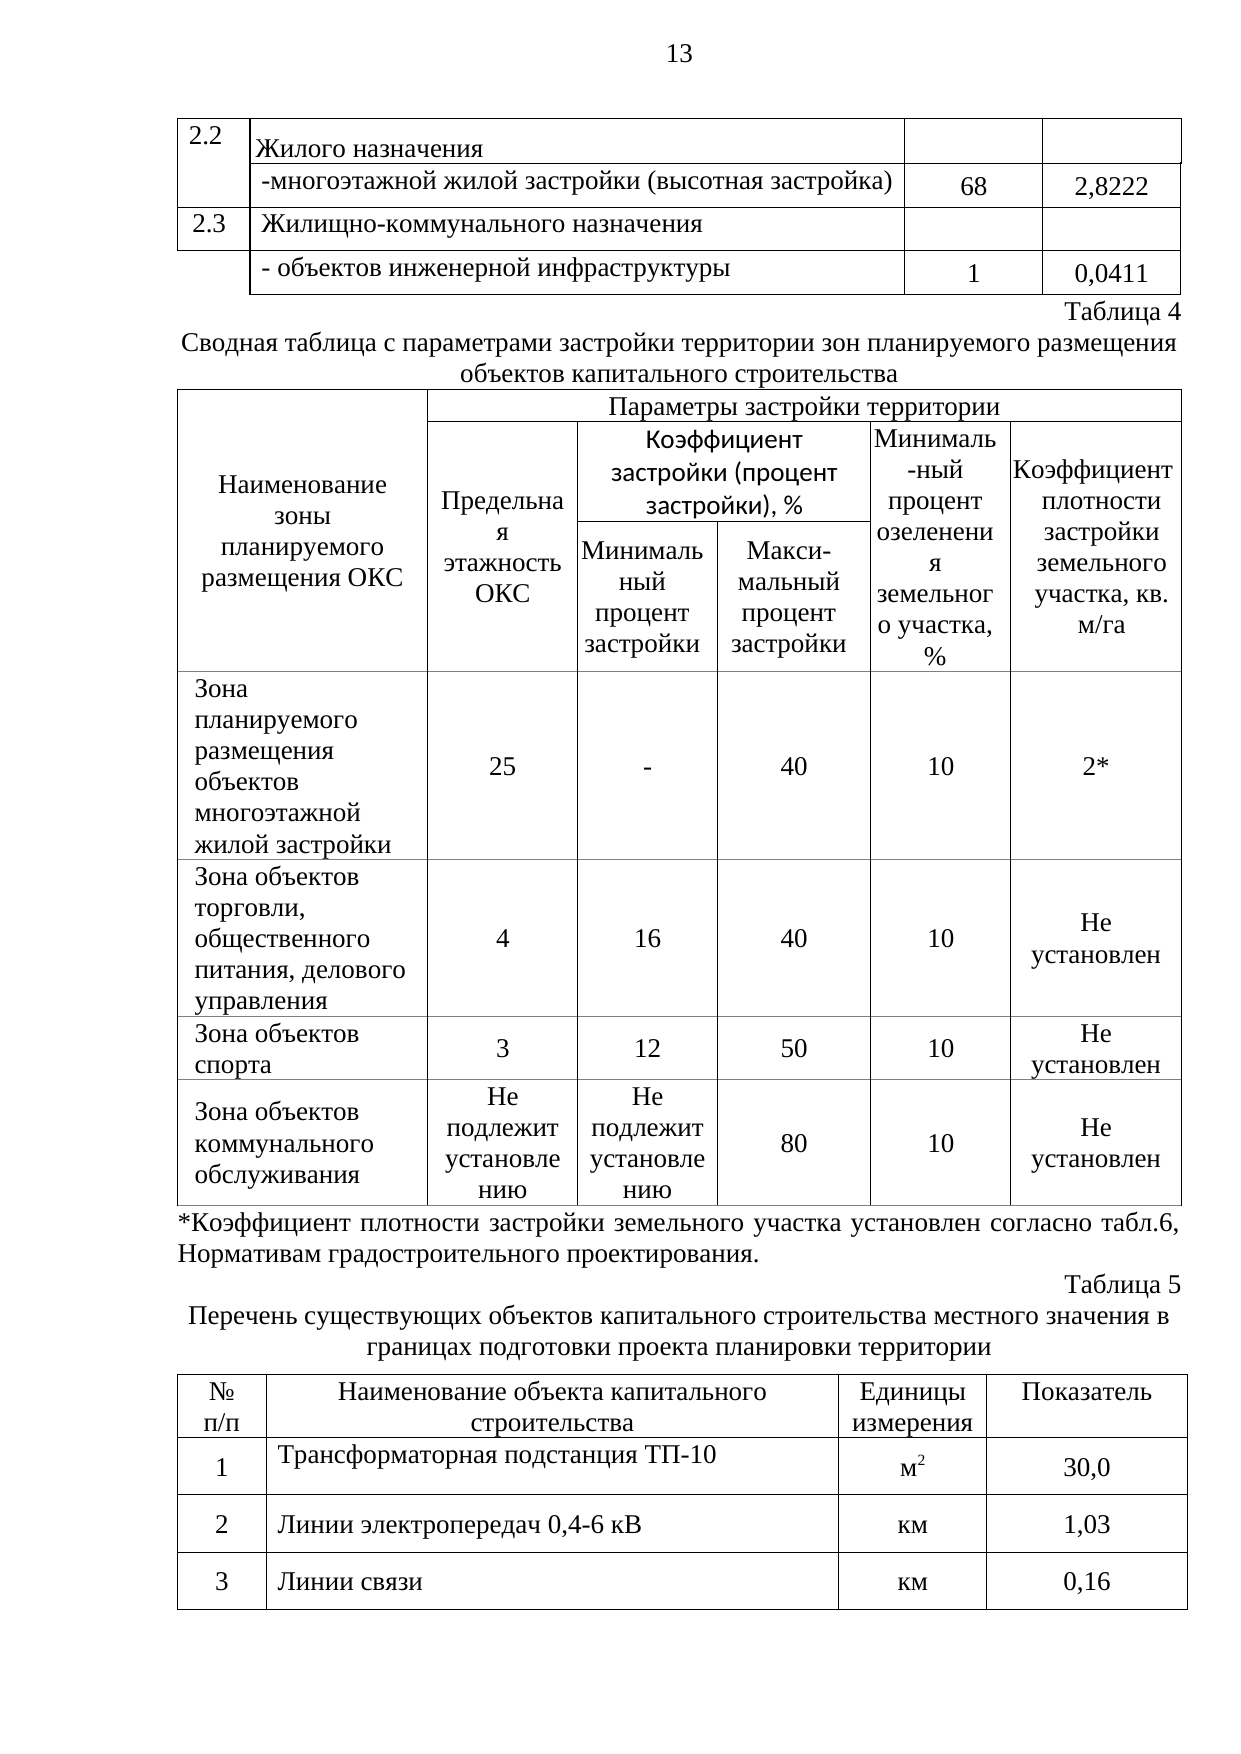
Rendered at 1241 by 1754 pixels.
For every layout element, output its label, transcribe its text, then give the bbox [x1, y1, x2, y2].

table_cell 16 [578, 860, 717, 1016]
table_cell Не подлежит установлению [578, 1080, 717, 1204]
table_cell [1043, 119, 1181, 163]
table_cell Зона объектов коммунального обслуживания [178, 1080, 427, 1204]
table_header № п/п [178, 1375, 266, 1437]
table_cell 40 [718, 860, 870, 1016]
table_header Параметры застройки территории [428, 390, 1181, 421]
table_cell 0,0411 [1043, 251, 1180, 294]
table_cell Не установлен [1011, 1080, 1181, 1204]
table_cell Минимальный процент застройки [578, 522, 717, 671]
table_cell 40 [718, 672, 870, 859]
table_cell 1,03 [987, 1495, 1187, 1552]
table_header Наименование зоны планируемого размещения ОКС [178, 390, 427, 671]
table_cell 12 [578, 1017, 717, 1079]
table_cell 4 [428, 860, 577, 1016]
table_header Единицы измерения [839, 1375, 986, 1437]
table_cell км [839, 1495, 986, 1552]
table_cell Зона объектов спорта [178, 1017, 427, 1079]
table_cell км [839, 1553, 986, 1609]
table_cell 10 [871, 860, 1010, 1016]
table_cell 2.2 [178, 119, 249, 207]
table_cell [1043, 208, 1180, 250]
table_cell 0,16 [987, 1553, 1187, 1609]
table_cell 3 [178, 1553, 266, 1609]
table_cell 80 [718, 1080, 870, 1204]
table_cell Коэффициент плотности застройки земельного участка, кв. м/га [1011, 422, 1181, 671]
table_cell 3 [428, 1017, 577, 1079]
text Таблица 4 [289, 295, 1181, 326]
table_header Показатель [987, 1375, 1187, 1437]
table_cell Не подлежит установлению [428, 1080, 577, 1204]
table_cell Линии связи [267, 1553, 838, 1609]
table_cell м2 [839, 1438, 986, 1494]
table_cell - объектов инженерной инфраструктуры [251, 251, 904, 294]
table_cell 10 [871, 1017, 1010, 1079]
table_cell 1 [905, 251, 1042, 294]
text Таблица 5 [177, 1268, 1181, 1299]
table_cell 2,8222 [1043, 164, 1180, 207]
table_cell 2* [1011, 672, 1181, 859]
table_cell [905, 208, 1042, 250]
table_cell 30,0 [987, 1438, 1187, 1494]
table_cell Зона планируемого размещения объектов многоэтажной жилой застройки [178, 672, 427, 859]
table_header Наименование объекта капитального строительства [267, 1375, 838, 1437]
table_cell [905, 119, 1042, 163]
table_cell 25 [428, 672, 577, 859]
table_cell Макси-мальный процент застройки [718, 522, 870, 671]
table_cell Жилищно-коммунального назначения [251, 208, 904, 250]
table_cell Трансформаторная подстанция ТП-10 [267, 1438, 838, 1494]
text Сводная таблица с параметрами застройки территории зон планируемого размещения объектов капитального строительства [177, 326, 1181, 388]
table_cell Не установлен [1011, 1017, 1181, 1079]
table_cell Не установлен [1011, 860, 1181, 1016]
table_cell -многоэтажной жилой застройки (высотная застройка) [251, 164, 904, 207]
table_cell - [578, 672, 717, 859]
table_cell 2.3 [178, 208, 249, 250]
table_cell 1 [178, 1438, 266, 1494]
text Перечень существующих объектов капитального строительства местного значения в границах подготовки проекта планировки территории [177, 1299, 1181, 1361]
table_cell 50 [718, 1017, 870, 1079]
table_cell 68 [905, 164, 1042, 207]
table_cell Линии электропередач 0,4-6 кВ [267, 1495, 838, 1552]
table_cell 2 [178, 1495, 266, 1552]
table_cell Зона объектов торговли, общественного питания, делового управления [178, 860, 427, 1016]
table_cell Коэффициент застройки (процент застройки), % [578, 422, 870, 521]
text *Коэффициент плотности застройки земельного участка установлен согласно табл.6, Нормативам градостроительного проектирования. [177, 1206, 1181, 1268]
table_cell Жилого назначения [251, 119, 904, 163]
table_cell Минималь-ный процент озеленения земельного участка, % [871, 422, 1010, 671]
table_cell 10 [871, 1080, 1010, 1204]
table_cell Предельная этажность ОКС [428, 422, 577, 671]
table_cell 10 [871, 672, 1010, 859]
